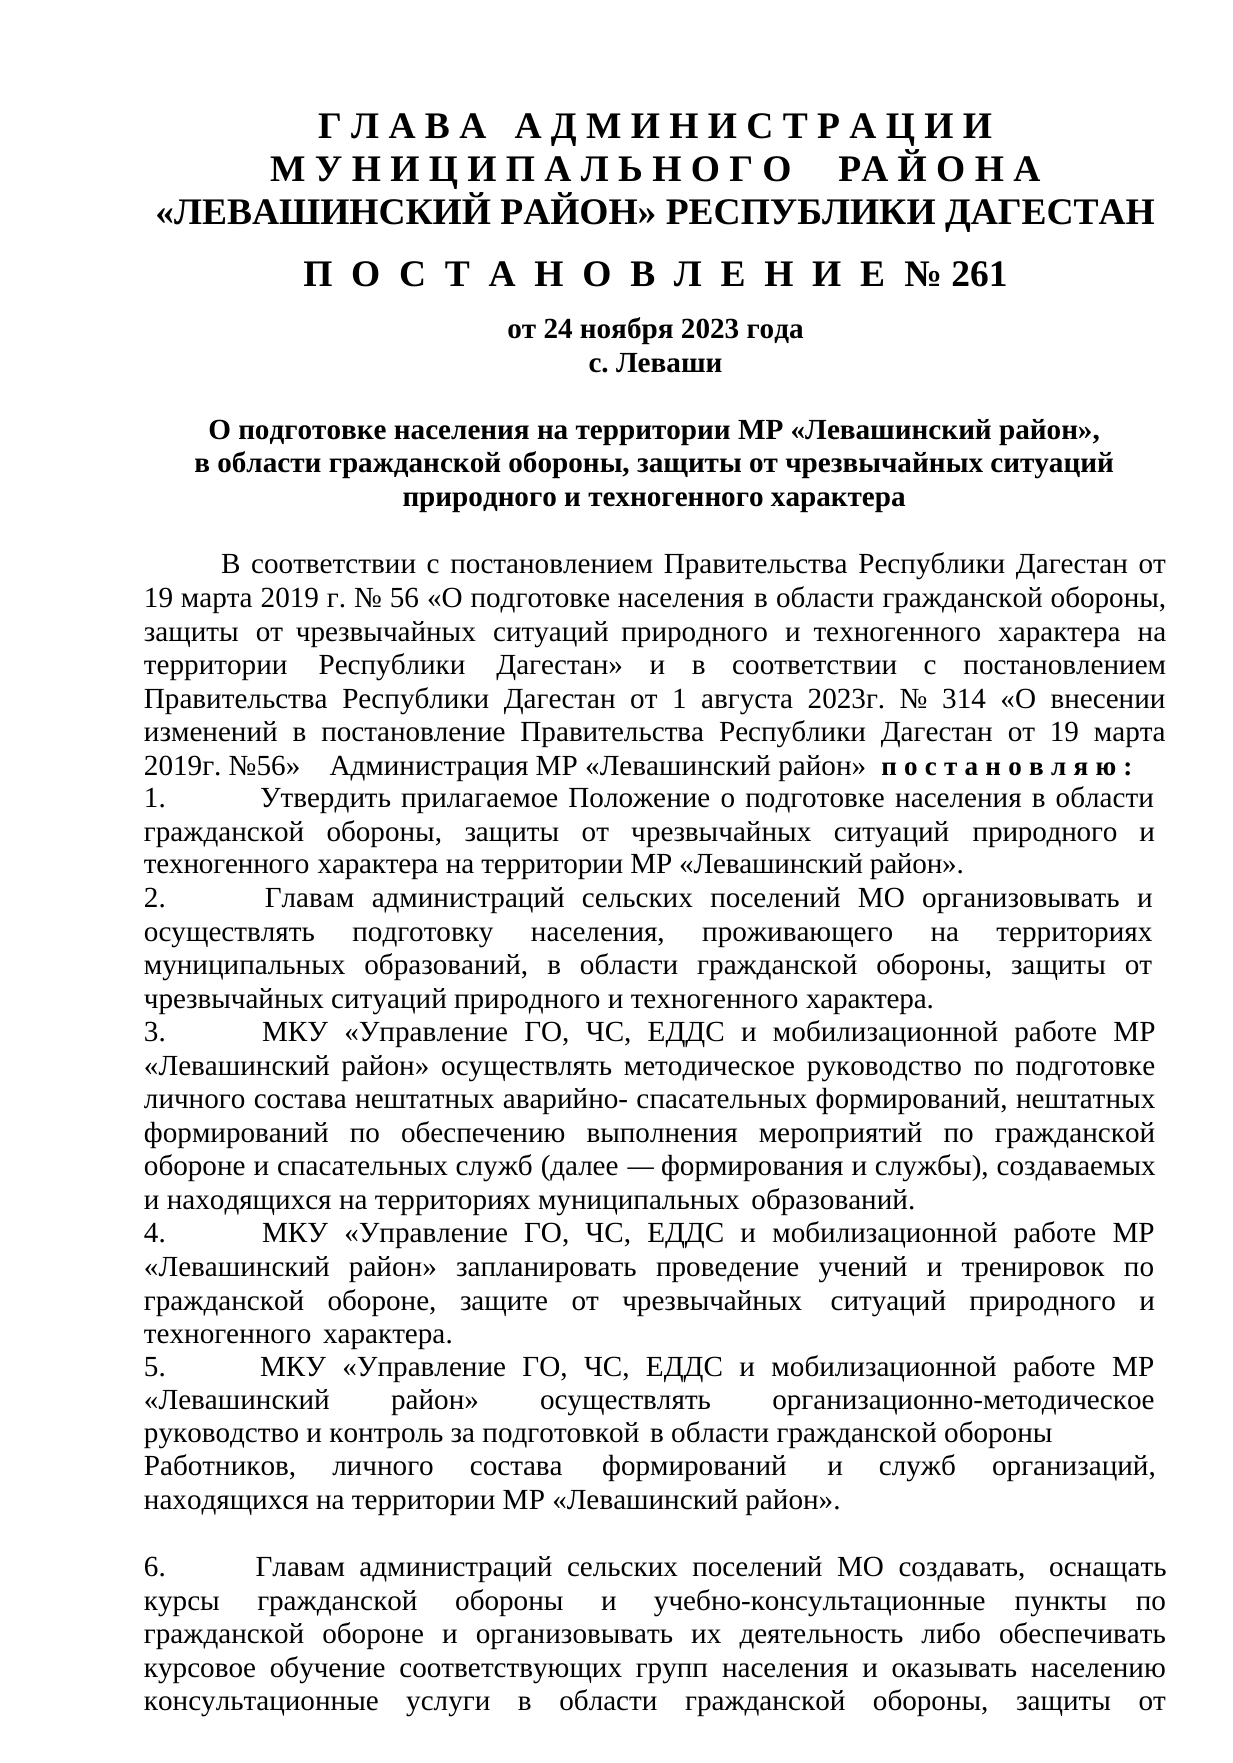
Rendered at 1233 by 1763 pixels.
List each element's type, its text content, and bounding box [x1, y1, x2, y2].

text О подготовке населения на территории МР «Левашинский район», в области гражданской обороны, защиты от чрезвычайных ситуаций природного и техногенного характера [144, 412, 1164, 513]
list Главам администраций сельских поселений МО организовывать и осуществлять подготовку населения, проживающего на территориях муниципальных образований, в области гражданской обороны, защиты от чрезвычайных ситуаций природного и техногенного характера. [144, 880, 1153, 1014]
list МКУ «Управление ГО, ЧС, ЕДДС и мобилизационной работе МР «Левашинский район» запланировать проведение учений и тренировок по гражданской обороне, защите от чрезвычайных ситуаций природного и техногенного характера. [144, 1216, 1155, 1350]
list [144, 1549, 1167, 1717]
list МКУ «Управление ГО, ЧС, ЕДДС и мобилизационной работе МР «Левашинский район» осуществлять методическое руководство по подготовке личного состава нештатных аварийно- спасательных формирований, нештатных формирований по обеспечению выполнения мероприятий по гражданской обороне и спасательных служб (далее — формирования и службы), создаваемых и находящихся на территориях муниципальных образований. [144, 1014, 1156, 1216]
list МКУ «Управление ГО, ЧС, ЕДДС и мобилизационной работе МР «Левашинский район» осуществлять организационно-методическое руководство и контроль за подготовкой в области гражданской обороны [144, 1350, 1155, 1448]
text с. Леваши [144, 345, 1167, 378]
text Г Л А В А А Д М И Н И С Т Р А Ц И И [144, 103, 1167, 146]
text от 24 ноября 2023 года [144, 311, 1167, 345]
text Работников, личного состава формирований и служб организаций, находящихся на территории МР «Левашинский район». [144, 1448, 1156, 1516]
text П О С Т А Н О В Л Е Н И Е № 261 [144, 252, 1167, 295]
text В соответствии с постановлением Правительства Республики Дагестан от 19 марта 2019 г. № 56 «О подготовке населения в области гражданской обороны, защиты от чрезвычайных ситуаций природного и техногенного характера на территории Республики Дагестан» и в соответствии с постановлением Правительства Республики Дагестан от 1 августа 2023г. № 314 «О внесении изменений в постановление Правительства Республики Дагестан от 19 марта 2019г. №56» Администрация МР «Левашинский район» постановляю: [144, 546, 1167, 782]
list Утвердить прилагаемое Положение о подготовке населения в области гражданской обороны, защиты от чрезвычайных ситуаций природного и техногенного характера на территории МР «Левашинский район». [144, 782, 1155, 880]
text «ЛЕВАШИНСКИЙ РАЙОН» РЕСПУБЛИКИ ДАГЕСТАН [144, 189, 1167, 232]
text М У Н И Ц И П А Л Ь Н О Г О РА Й О Н А [144, 146, 1167, 189]
